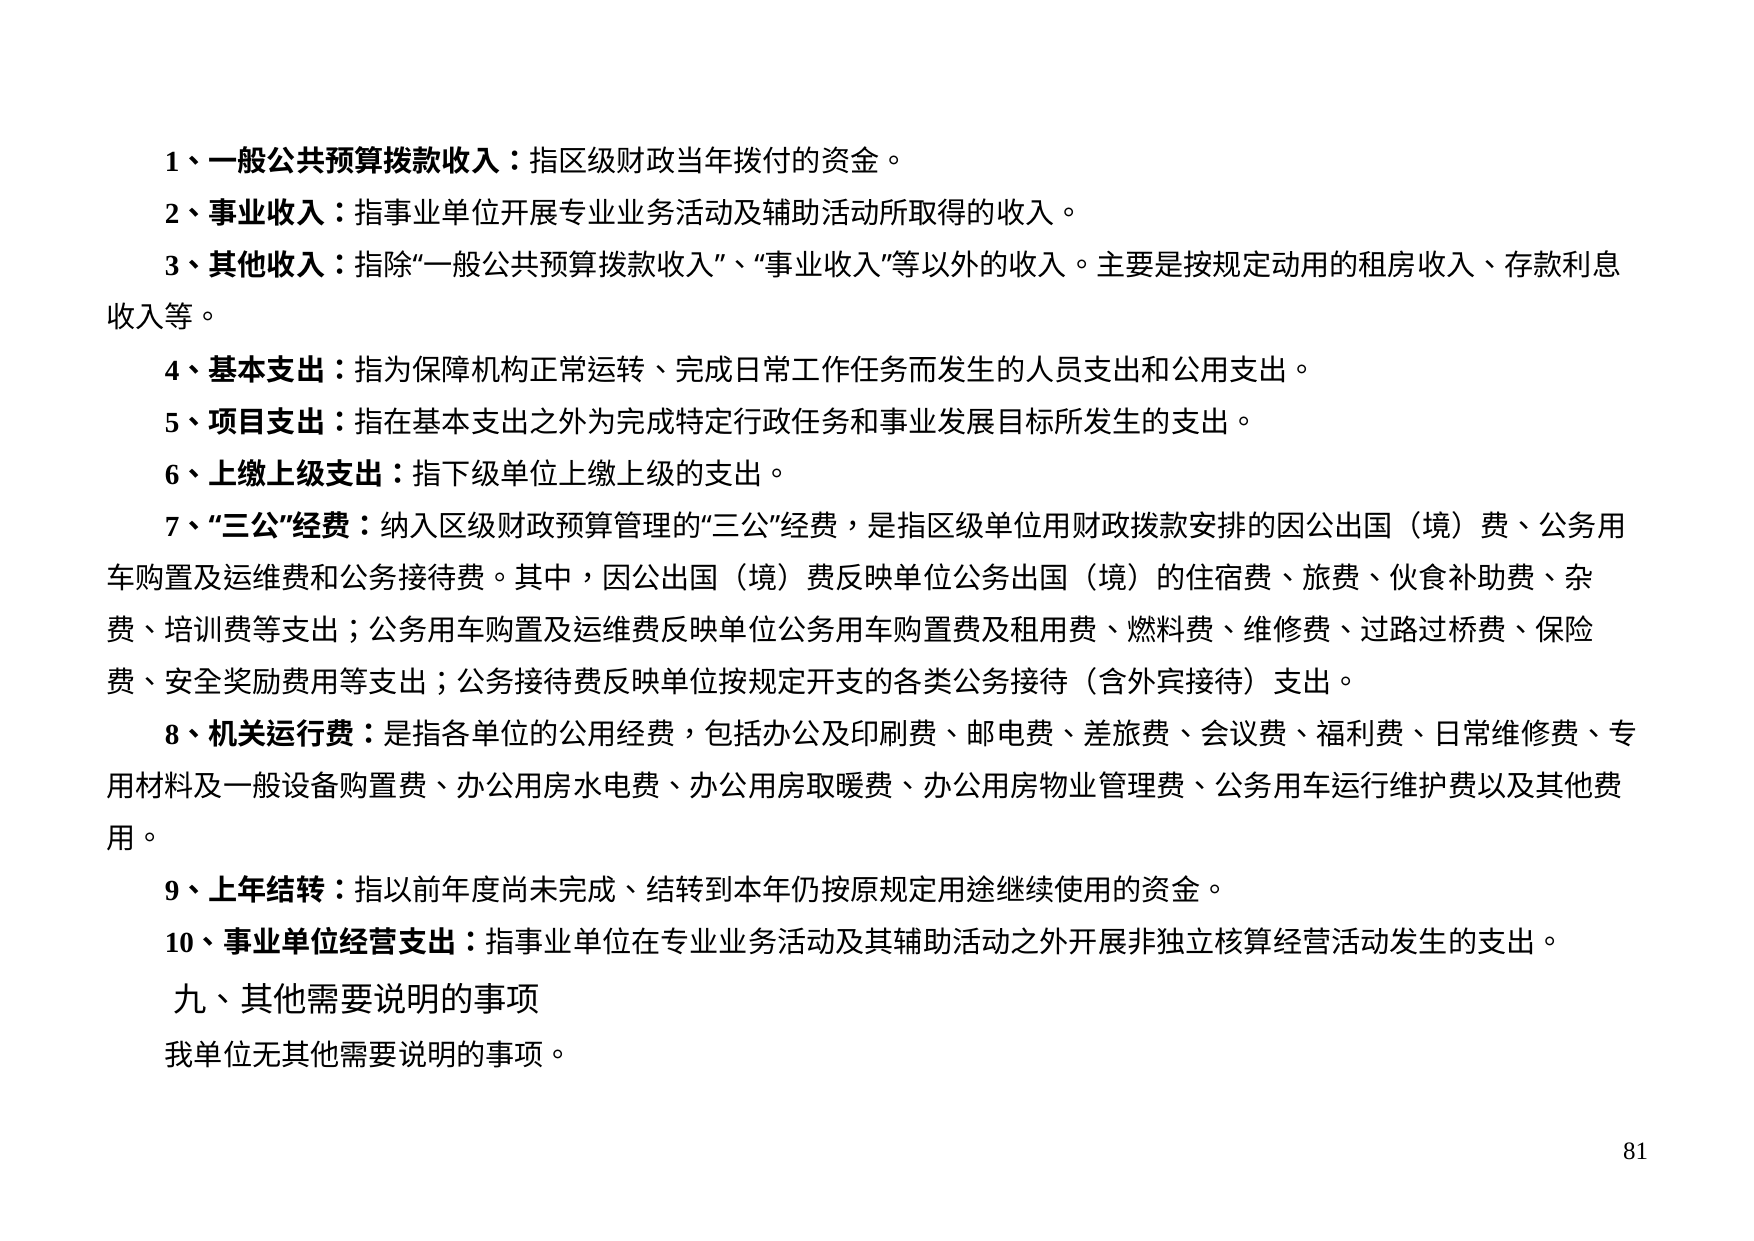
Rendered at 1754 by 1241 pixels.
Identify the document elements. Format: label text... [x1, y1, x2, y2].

text 九、其他需要说明的事项 [106, 964, 1648, 1023]
text 7、“三公”经费：纳入区级财政预算管理的“三公”经费，是指区级单位用财政拨款安排的因公出国（境）费、公务用车购置及运维费和公务接待费。其中，因公出国（境）费反映单位公务出国（境）的住宿费、旅费、伙食补助费、杂费、培训费等支出；公务用车购置及运维费反映单位公务用车购置费及租用费、燃料费、维修费、过路过桥费、保险费、安全奖励费用等支出；公务接待费反映单位按规定开支的各类公务接待（含外宾接待）支出。 [106, 494, 1648, 703]
text 5、项目支出：指在基本支出之外为完成特定行政任务和事业发展目标所发生的支出。 [106, 390, 1648, 442]
text 6、上缴上级支出：指下级单位上缴上级的支出。 [106, 442, 1648, 494]
text 我单位无其他需要说明的事项。 [106, 1024, 1648, 1076]
text 9、上年结转：指以前年度尚未完成、结转到本年仍按原规定用途继续使用的资金。 [106, 859, 1648, 911]
text 8、机关运行费：是指各单位的公用经费，包括办公及印刷费、邮电费、差旅费、会议费、福利费、日常维修费、专用材料及一般设备购置费、办公用房水电费、办公用房取暖费、办公用房物业管理费、公务用车运行维护费以及其他费用。 [106, 703, 1648, 859]
text 2、事业收入：指事业单位开展专业业务活动及辅助活动所取得的收入。 [106, 182, 1648, 234]
text 10、事业单位经营支出：指事业单位在专业业务活动及其辅助活动之外开展非独立核算经营活动发生的支出。 [106, 911, 1648, 963]
text 4、基本支出：指为保障机构正常运转、完成日常工作任务而发生的人员支出和公用支出。 [106, 338, 1648, 390]
text 1、一般公共预算拨款收入：指区级财政当年拨付的资金。 [106, 130, 1648, 182]
text 3、其他收入：指除“一般公共预算拨款收入”、“事业收入”等以外的收入。主要是按规定动用的租房收入、存款利息收入等。 [106, 234, 1648, 338]
